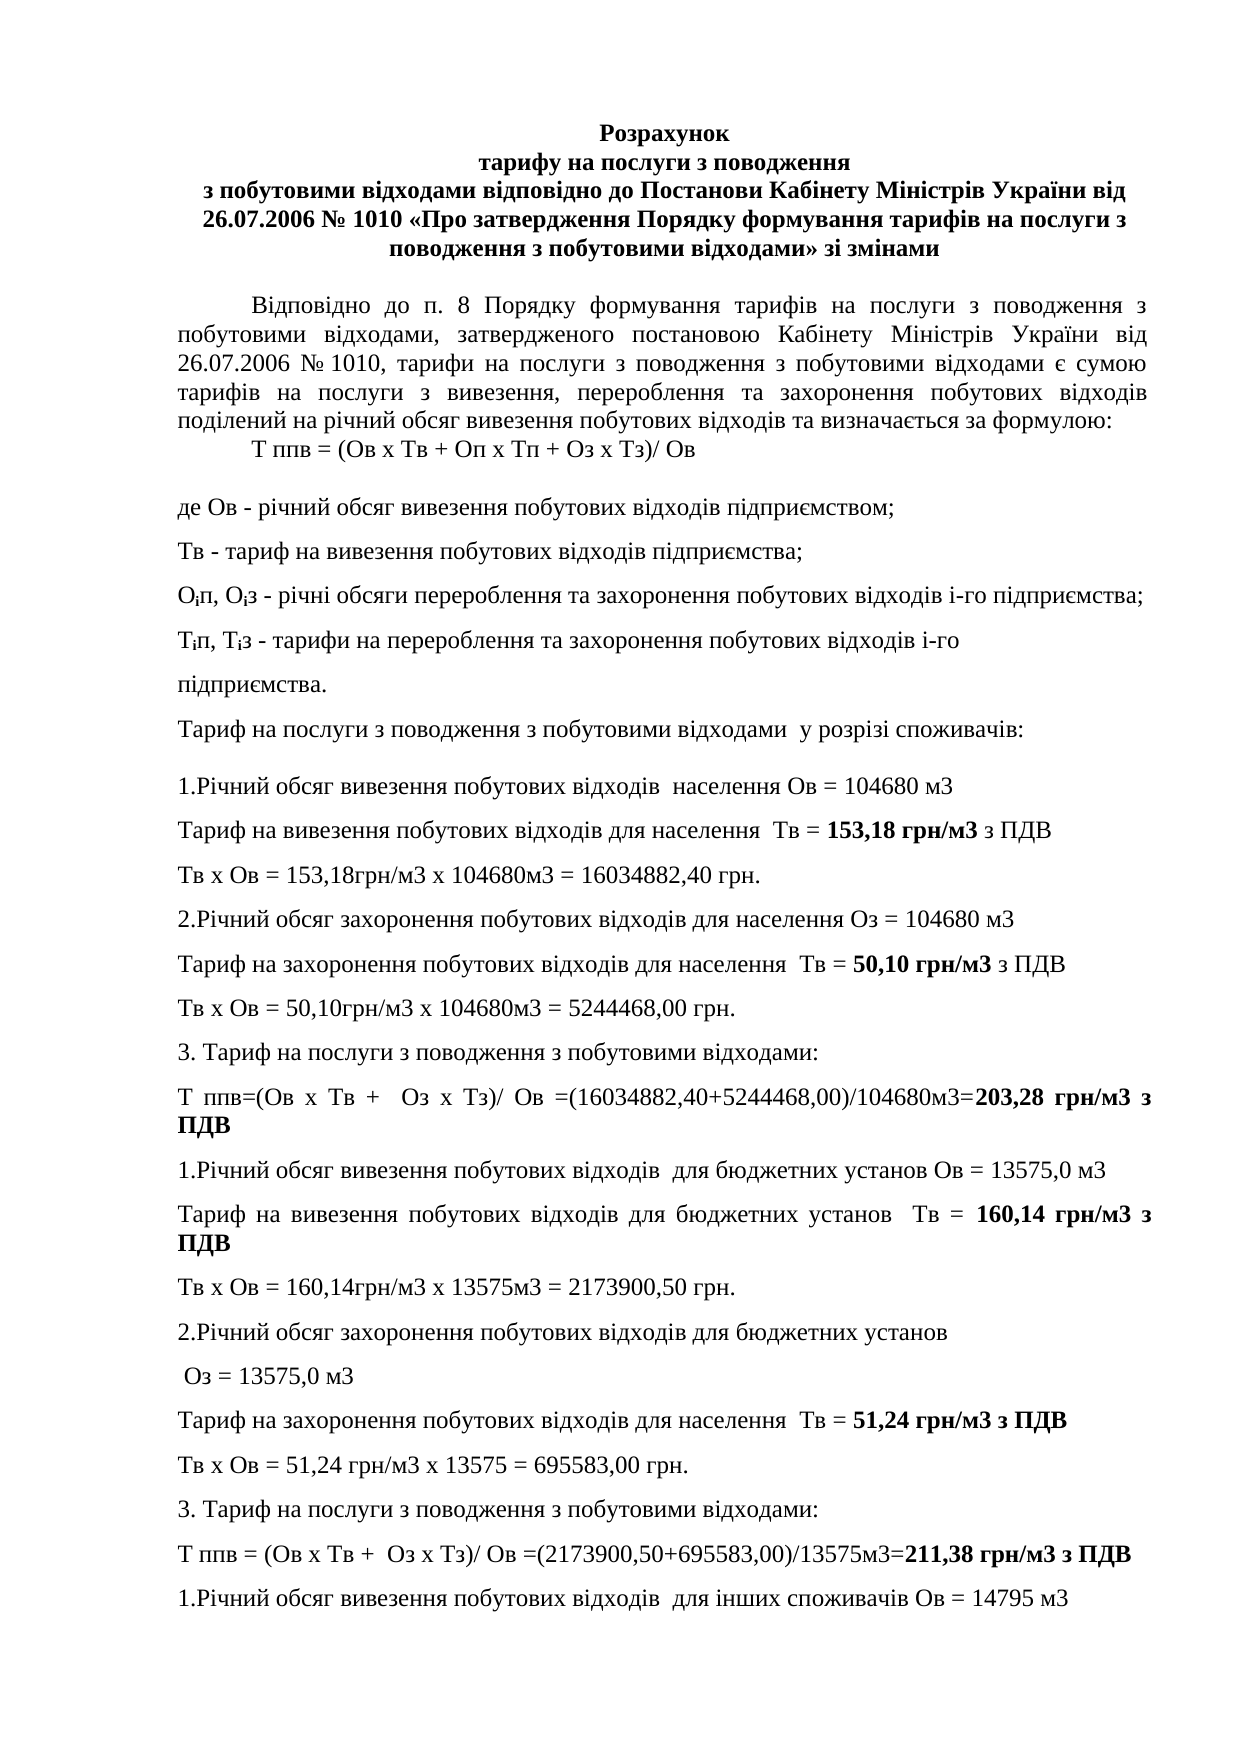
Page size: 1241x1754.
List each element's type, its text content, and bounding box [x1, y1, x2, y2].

text Т ппв = (Ов х Тв + Оп х Тп + Оз х Тз)/ Ов [177, 434, 1148, 463]
text Тв - тариф на вивезення побутових відходів підприємства; [177, 536, 1152, 565]
text Тариф на вивезення побутових відходів для бюджетних установ Тв = 160,14 грн/м3 з ПДВ [177, 1199, 1152, 1257]
text 1.Річний обсяг вивезення побутових відходів населення Ов = 104680 м3 [177, 771, 1152, 800]
text 1.Річний обсяг вивезення побутових відходів для бюджетних установ Ов = 13575,0 м3 [177, 1155, 1152, 1184]
text Тв х Ов = 50,10грн/м3 х 104680м3 = 5244468,00 грн. [177, 993, 1152, 1022]
text 3. Тариф на послуги з поводження з побутовими відходами: [177, 1494, 1152, 1523]
text Оіп, Оіз - річні обсяги перероблення та захоронення побутових відходів і-го підприємства; [177, 581, 1152, 609]
text 3. Тариф на послуги з поводження з побутовими відходами: [177, 1037, 1152, 1066]
text Тариф на захоронення побутових відходів для населення Тв = 50,10 грн/м3 з ПДВ [177, 949, 1152, 977]
text Оз = [177, 1361, 1152, 1390]
text Тв х Ов = 51,24 грн/м3 х 13575 = 695583,00 грн. [177, 1450, 1152, 1479]
text Тіп, Тіз - тарифи на перероблення та захоронення побутових відходів і-го [177, 625, 1152, 654]
text 2.Річний обсяг захоронення побутових відходів для бюджетних установ [177, 1317, 1152, 1346]
text де Ов - річний обсяг вивезення побутових відходів підприємством; [177, 492, 1152, 521]
text Тариф на послуги з поводження з побутовими відходами у розрізі споживачів: [177, 714, 1148, 742]
text Розрахунок [177, 118, 1152, 147]
text тарифу на послуги з поводження [177, 147, 1152, 176]
text Тв х Ов = 160,14грн/м3 х 13575м3 = 2173900,50 грн. [177, 1272, 1152, 1301]
text з побутовими відходами відповідно до Постанови Кабінету Міністрів України від 26.07.2006 № 1010 «Про затвердження Порядку формування тарифів на послуги з поводження з побутовими відходами» зі змінами [177, 176, 1152, 262]
text Т ппв = (Ов х Тв + Оз х Тз)/ Ов =(2173900,50+695583,00)/13575м3=211,38 грн/м3 з ПДВ [177, 1539, 1152, 1567]
text Відповідно до п. 8 Порядку формування тарифів на послуги з поводження з побутовими відходами, затвердженого постановою Кабінету Міністрів України від 26.07.2006 № 1010, тарифи на послуги з поводження з побутовими відходами є сумою тарифів на послуги з вивезення, перероблення та захоронення побутових відходів поділений на річний обсяг вивезення побутових відходів та визначається за формулою: [177, 291, 1148, 434]
text 1.Річний обсяг вивезення побутових відходів для інших споживачів Ов = [177, 1583, 1152, 1612]
text Тариф на вивезення побутових відходів для населення Тв = 153,18 грн/м3 з ПДВ [177, 816, 1152, 844]
text підприємства. [177, 669, 1152, 698]
text Тариф на захоронення побутових відходів для населення Тв = 51,24 грн/м3 з ПДВ [177, 1406, 1152, 1434]
text 2.Річний обсяг захоронення побутових відходів для населення Оз = 104680 м3 [177, 904, 1152, 933]
text Тв х Ов = 153,18грн/м3 х 104680м3 = 16034882,40 грн. [177, 860, 1152, 889]
text Т ппв=(Ов х Тв + Оз х Тз)/ Ов =(16034882,40+5244468,00)/104680м3=203,28 грн/м3 з ПДВ [177, 1082, 1152, 1139]
